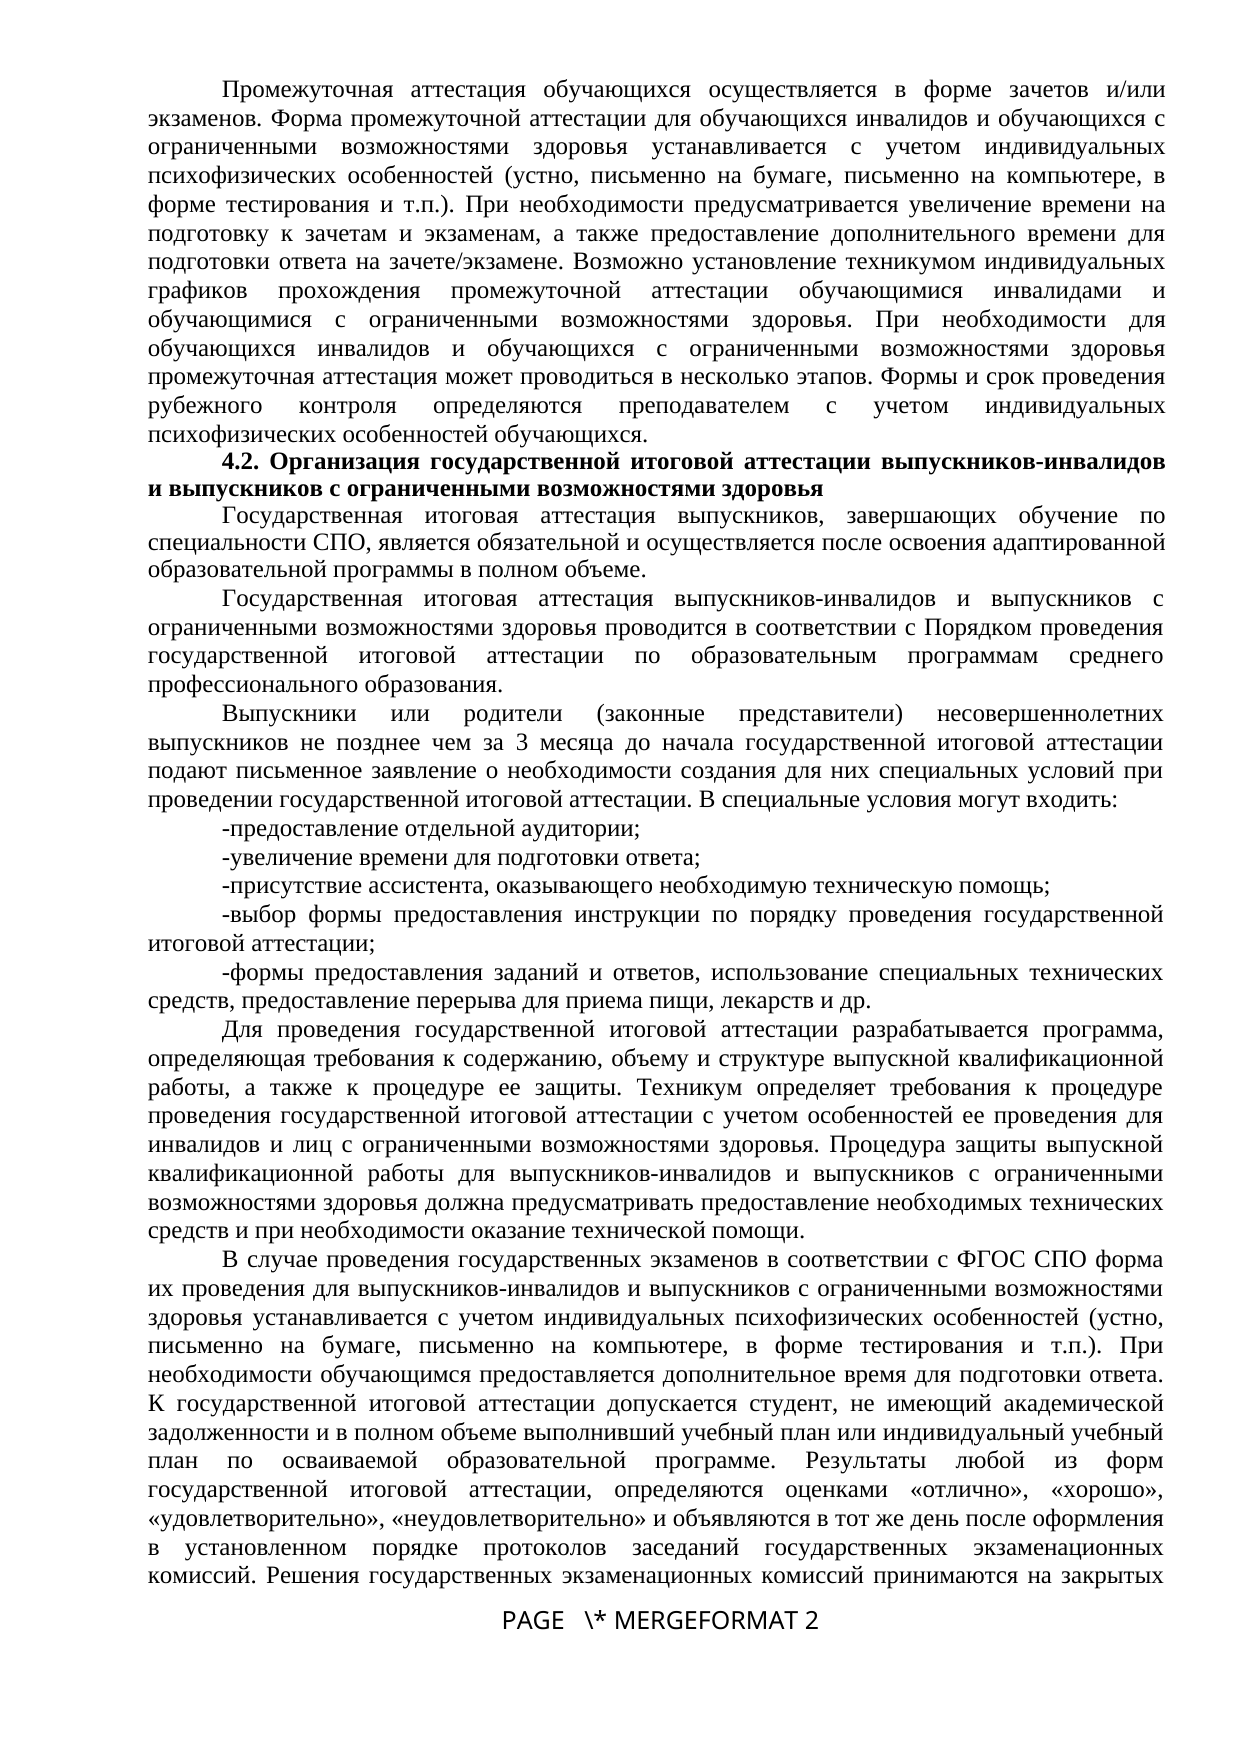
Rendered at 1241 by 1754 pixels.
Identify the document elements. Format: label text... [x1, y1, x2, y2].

text Для проведения государственной итоговой аттестации разрабатывается программа, определяющая требования к содержанию, объему и структуре выпускной квалификационной работы, а также к процедуре ее защиты. Техникум определяет требования к процедуре проведения государственной итоговой аттестации с учетом особенностей ее проведения для инвалидов и лиц с ограниченными возможностями здоровья. Процедура защиты выпускной квалификационной работы для выпускников-инвалидов и выпускников с ограниченными возможностями здоровья должна предусматривать предоставление необходимых технических средств и при необходимости оказание технической помощи. [148, 1014, 1164, 1244]
text Государственная итоговая аттестация выпускников, завершающих обучение по специальности СПО, является обязательной и осуществляется после освоения адаптированной образовательной программы в полном объеме. [148, 502, 1167, 583]
text Государственная итоговая аттестация выпускников-инвалидов и выпускников с ограниченными возможностями здоровья проводится в соответствии с Порядком проведения государственной итоговой аттестации по образовательным программам среднего профессионального образования. [148, 583, 1164, 698]
text 4.2. Организация государственной итоговой аттестации выпускников-инвалидов и выпускников с ограниченными возможностями здоровья [148, 448, 1167, 502]
text -предоставление отдельной аудитории; [222, 813, 1164, 842]
text -формы предоставления заданий и ответов, использование специальных технических средств, предоставление перерыва для приема пищи, лекарств и др. [148, 957, 1164, 1014]
text -увеличение времени для подготовки ответа; [148, 842, 1164, 871]
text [148, 1244, 1164, 1589]
text -присутствие ассистента, оказывающего необходимую техническую помощь; [148, 871, 1164, 899]
text -выбор формы предоставления инструкции по порядку проведения государственной итоговой аттестации; [148, 899, 1164, 957]
text Промежуточная аттестация обучающихся осуществляется в форме зачетов и/или экзаменов. Форма промежуточной аттестации для обучающихся инвалидов и обучающихся с ограниченными возможностями здоровья устанавливается с учетом индивидуальных психофизических особенностей (устно, письменно на бумаге, письменно на компьютере, в форме тестирования и т.п.). При необходимости предусматривается увеличение времени на подготовку к зачетам и экзаменам, а также предоставление дополнительного времени для подготовки ответа на зачете/экзамене. Возможно установление техникумом индивидуальных графиков прохождения промежуточной аттестации обучающимися инвалидами и обучающимися с ограниченными возможностями здоровья. При необходимости для обучающихся инвалидов и обучающихся с ограниченными возможностями здоровья промежуточная аттестация может проводиться в несколько этапов. Формы и срок проведения рубежного контроля определяются преподавателем с учетом индивидуальных психофизических особенностей обучающихся. [148, 74, 1167, 448]
text Выпускники или родители (законные представители) несовершеннолетних выпускников не позднее чем за 3 месяца до начала государственной итоговой аттестации подают письменное заявление о необходимости создания для них специальных условий при проведении государственной итоговой аттестации. В специальные условия могут входить: [148, 698, 1164, 813]
